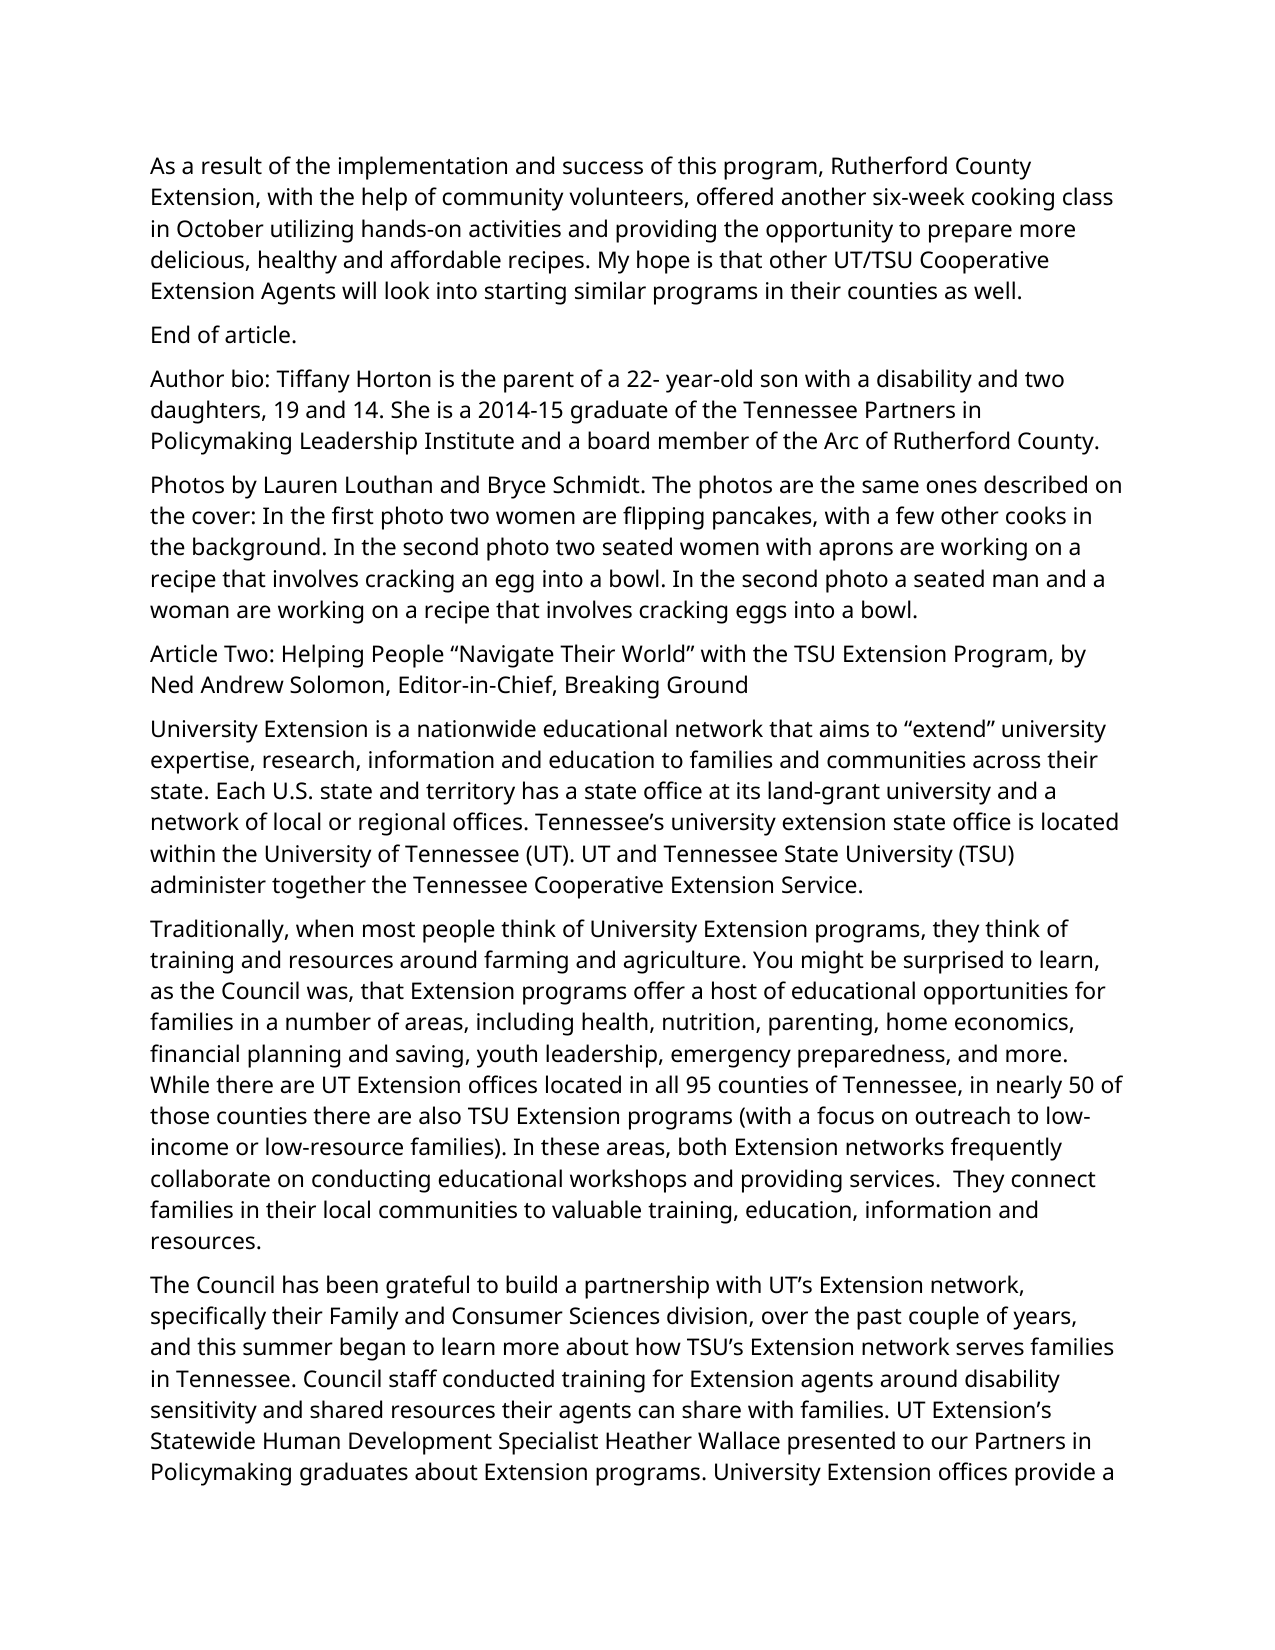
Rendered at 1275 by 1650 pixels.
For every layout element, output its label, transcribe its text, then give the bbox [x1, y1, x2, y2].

text Author bio: Tiffany Horton is the parent of a 22- year-old son with a disability and two daughters, 19 and 14. She is a 2014-15 graduate of the Tennessee Partners in Policymaking Leadership Institute and a board member of the Arc of Rutherford County. [150, 362, 1125, 456]
text End of article. [150, 319, 1125, 350]
text University Extension is a nationwide educational network that aims to “extend” university expertise, research, information and education to families and communities across their state. Each U.S. state and territory has a state office at its land-grant university and a network of local or regional offices. Tennessee’s university extension state office is located within the University of Tennessee (UT). UT and Tennessee State University (TSU) administer together the Tennessee Cooperative Extension Service. [150, 712, 1125, 900]
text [150, 1269, 1125, 1487]
text Traditionally, when most people think of University Extension programs, they think of training and resources around farming and agriculture. You might be surprised to learn, as the Council was, that Extension programs offer a host of educational opportunities for families in a number of areas, including health, nutrition, parenting, home economics, financial planning and saving, youth leadership, emergency preparedness, and more. While there are UT Extension offices located in all 95 counties of Tennessee, in nearly 50 of those counties there are also TSU Extension programs (with a focus on outreach to low-income or low-resource families). In these areas, both Extension networks frequently collaborate on conducting educational workshops and providing services. They connect families in their local communities to valuable training, education, information and resources. [150, 912, 1125, 1256]
text As a result of the implementation and success of this program, Rutherford County Extension, with the help of community volunteers, offered another six-week cooking class in October utilizing hands-on activities and providing the opportunity to prepare more delicious, healthy and affordable recipes. My hope is that other UT/TSU Cooperative Extension Agents will look into starting similar programs in their counties as well. [150, 150, 1125, 306]
text Photos by Lauren Louthan and Bryce Schmidt. The photos are the same ones described on the cover: In the first photo two women are flipping pancakes, with a few other cooks in the background. In the second photo two seated women with aprons are working on a recipe that involves cracking an egg into a bowl. In the second photo a seated man and a woman are working on a recipe that involves cracking eggs into a bowl. [150, 469, 1125, 625]
text Article Two: Helping People “Navigate Their World” with the TSU Extension Program, by Ned Andrew Solomon, Editor-in-Chief, Breaking Ground [150, 637, 1125, 700]
